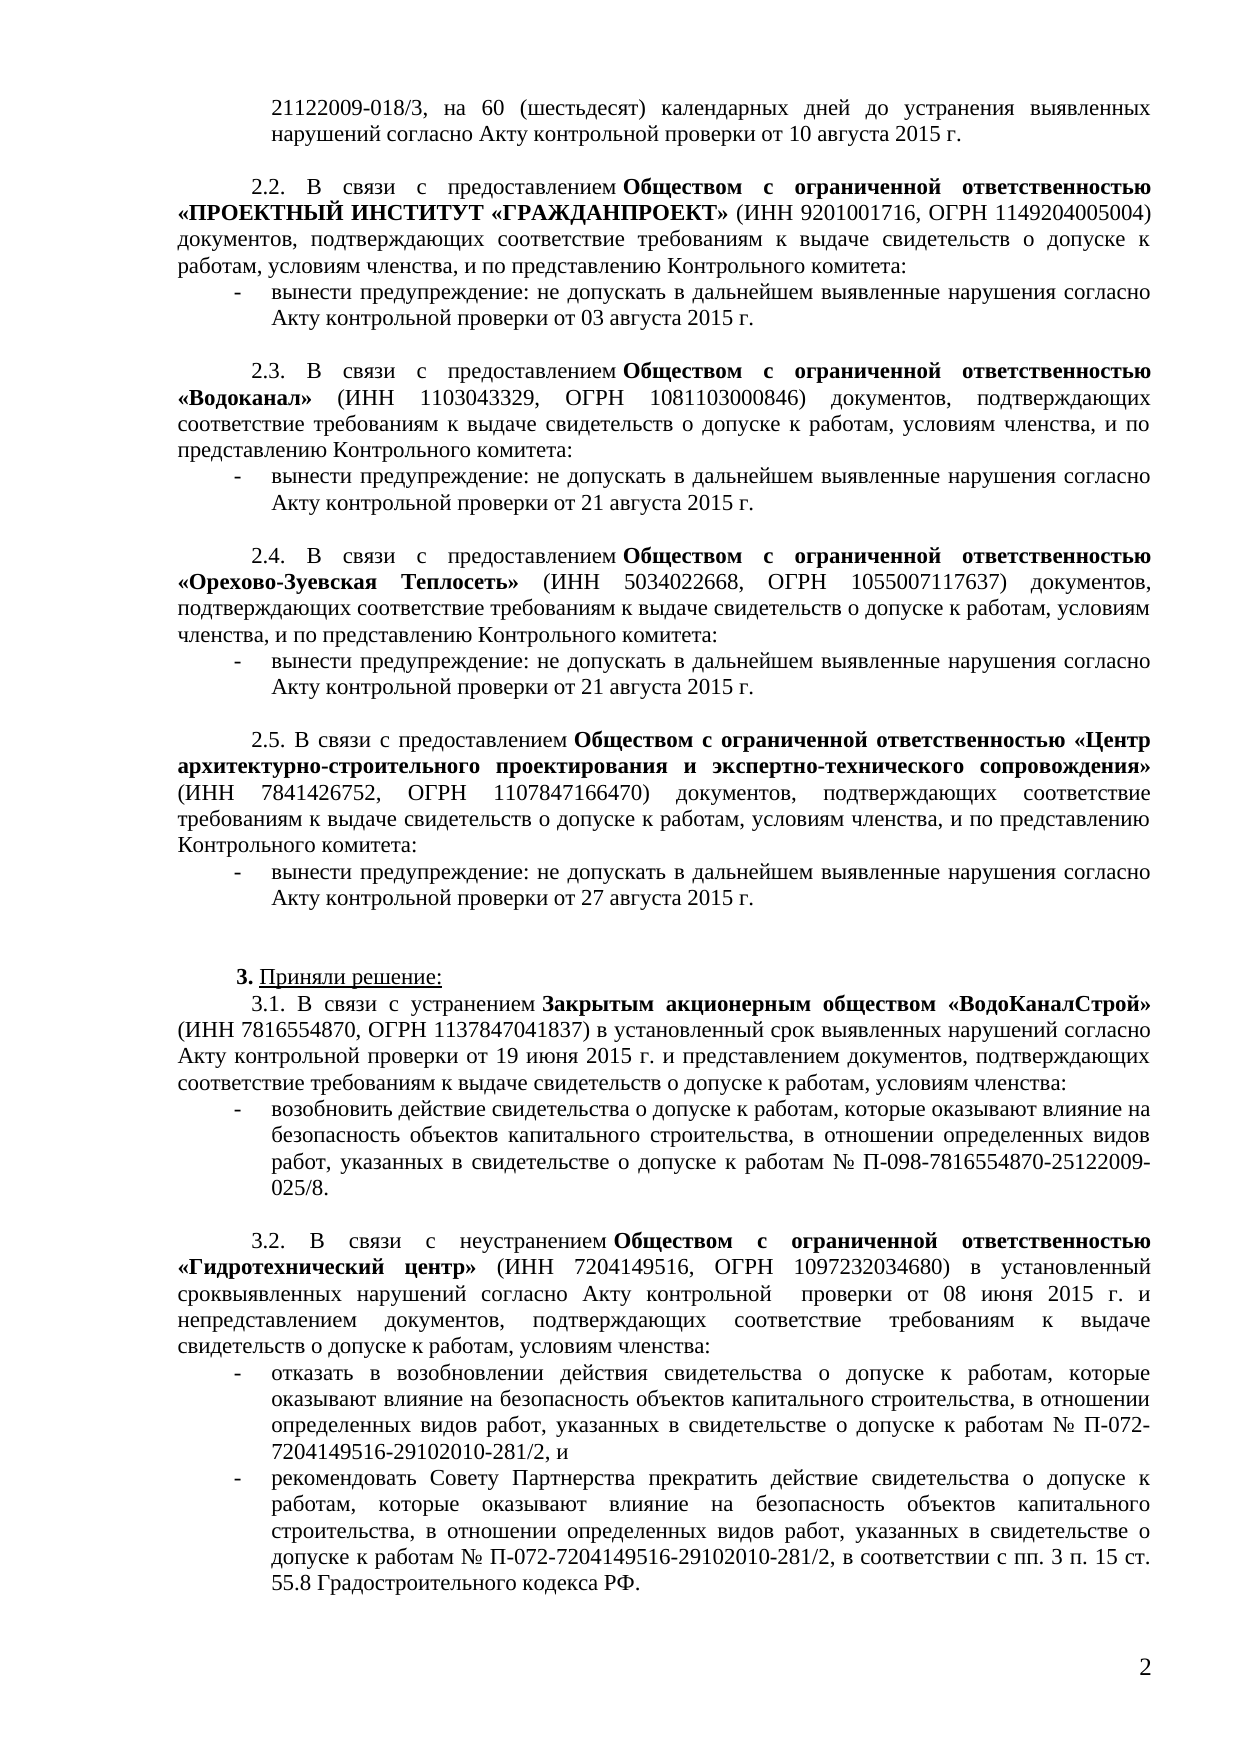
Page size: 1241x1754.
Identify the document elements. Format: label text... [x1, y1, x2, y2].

text 2.5. В связи с предоставлением Обществом с ограниченной ответственностью «Центр архитектурно-строительного проектирования и экспертно-технического сопровождения» (ИНН 7841426752, ОГРН 1107847166470) документов, подтверждающих соответствие требованиям к выдаче свидетельств о допуске к работам, условиям членства, и по представлению Контрольного комитета: [177, 726, 1152, 858]
list рекомендовать Совету Партнерства прекратить действие свидетельства о допуске к работам, которые оказывают влияние на безопасность объектов капитального строительства, в отношении определенных видов работ, указанных в свидетельстве о допуске к работам № П-072-7204149516-29102010-281/2, в соответствии с пп. 3 п. 15 ст. 55.8 Градостроительного кодекса РФ. [233, 1464, 1152, 1596]
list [233, 94, 1152, 146]
text 2.4. В связи с предоставлением Обществом с ограниченной ответственностью «Орехово-Зуевская Теплосеть» (ИНН 5034022668, ОГРН 1055007117637) документов, подтверждающих соответствие требованиям к выдаче свидетельств о допуске к работам, условиям членства, и по представлению Контрольного комитета: [177, 542, 1152, 647]
text 3.2. В связи с неустранением Обществом с ограниченной ответственностью «Гидротехнический центр» (ИНН 7204149516, ОГРН 1097232034680) в установленный сроквыявленных нарушений согласно Акту контрольной проверки от 08 июня 2015 г. и непредставлением документов, подтверждающих соответствие требованиям к выдаче свидетельств о допуске к работам, условиям членства: [177, 1227, 1152, 1359]
text 2.2. В связи с предоставлением Обществом с ограниченной ответственностью «ПРОЕКТНЫЙ ИНСТИТУТ «ГРАЖДАНПРОЕКТ» (ИНН 9201001716, ОГРН 1149204005004) документов, подтверждающих соответствие требованиям к выдаче свидетельств о допуске к работам, условиям членства, и по представлению Контрольного комитета: [177, 173, 1152, 278]
list вынести предупреждение: не допускать в дальнейшем выявленные нарушения согласно Акту контрольной проверки от 21 августа 2015 г. [233, 647, 1152, 700]
list вынести предупреждение: не допускать в дальнейшем выявленные нарушения согласно Акту контрольной проверки от 03 августа 2015 г. [233, 278, 1152, 331]
text 3.1. В связи с устранением Закрытым акционерным обществом «ВодоКаналСтрой» (ИНН 7816554870, ОГРН 1137847041837) в установленный срок выявленных нарушений согласно Акту контрольной проверки от 19 июня 2015 г. и представлением документов, подтверждающих соответствие требованиям к выдаче свидетельств о допуске к работам, условиям членства: [177, 990, 1152, 1095]
list возобновить действие свидетельства о допуске к работам, которые оказывают влияние на безопасность объектов капитального строительства, в отношении определенных видов работ, указанных в свидетельстве о допуске к работам № П-098-7816554870-25122009-025/8. [233, 1095, 1152, 1201]
list вынести предупреждение: не допускать в дальнейшем выявленные нарушения согласно Акту контрольной проверки от 21 августа 2015 г. [233, 463, 1152, 515]
text 3. Приняли решениe: [177, 963, 1152, 990]
list вынести предупреждение: не допускать в дальнейшем выявленные нарушения согласно Акту контрольной проверки от 27 августа 2015 г. [233, 858, 1152, 911]
list отказать в возобновлении действия свидетельства о допуске к работам, которые оказывают влияние на безопасность объектов капитального строительства, в отношении определенных видов работ, указанных в свидетельстве о допуске к работам № П-072-7204149516-29102010-281/2, и [233, 1359, 1152, 1464]
text 2.3. В связи с предоставлением Обществом с ограниченной ответственностью «Водоканал» (ИНН 1103043329, ОГРН 1081103000846) документов, подтверждающих соответствие требованиям к выдаче свидетельств о допуске к работам, условиям членства, и по представлению Контрольного комитета: [177, 357, 1152, 463]
